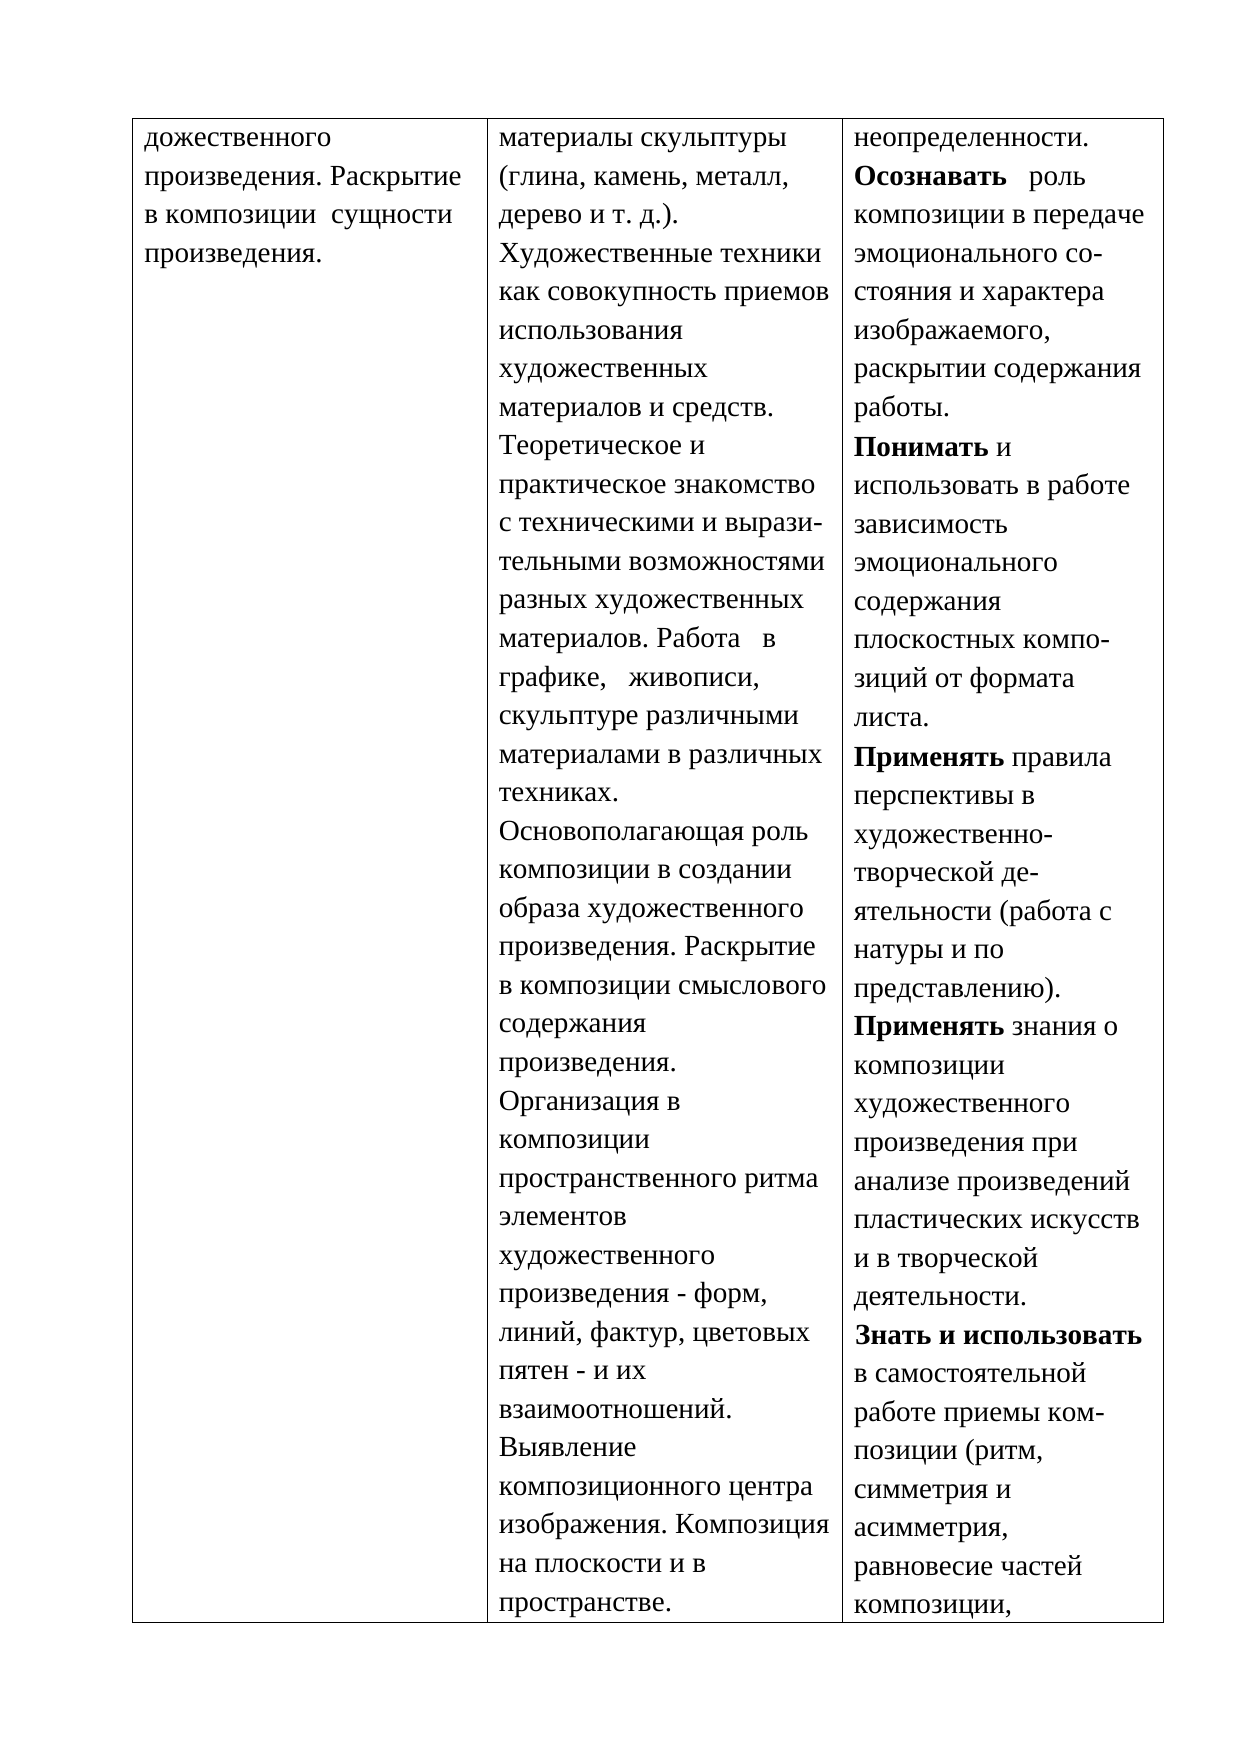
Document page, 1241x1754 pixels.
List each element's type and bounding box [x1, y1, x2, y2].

table_cell [843, 119, 1163, 1622]
table_cell [488, 119, 842, 1622]
table_cell [133, 119, 487, 1622]
